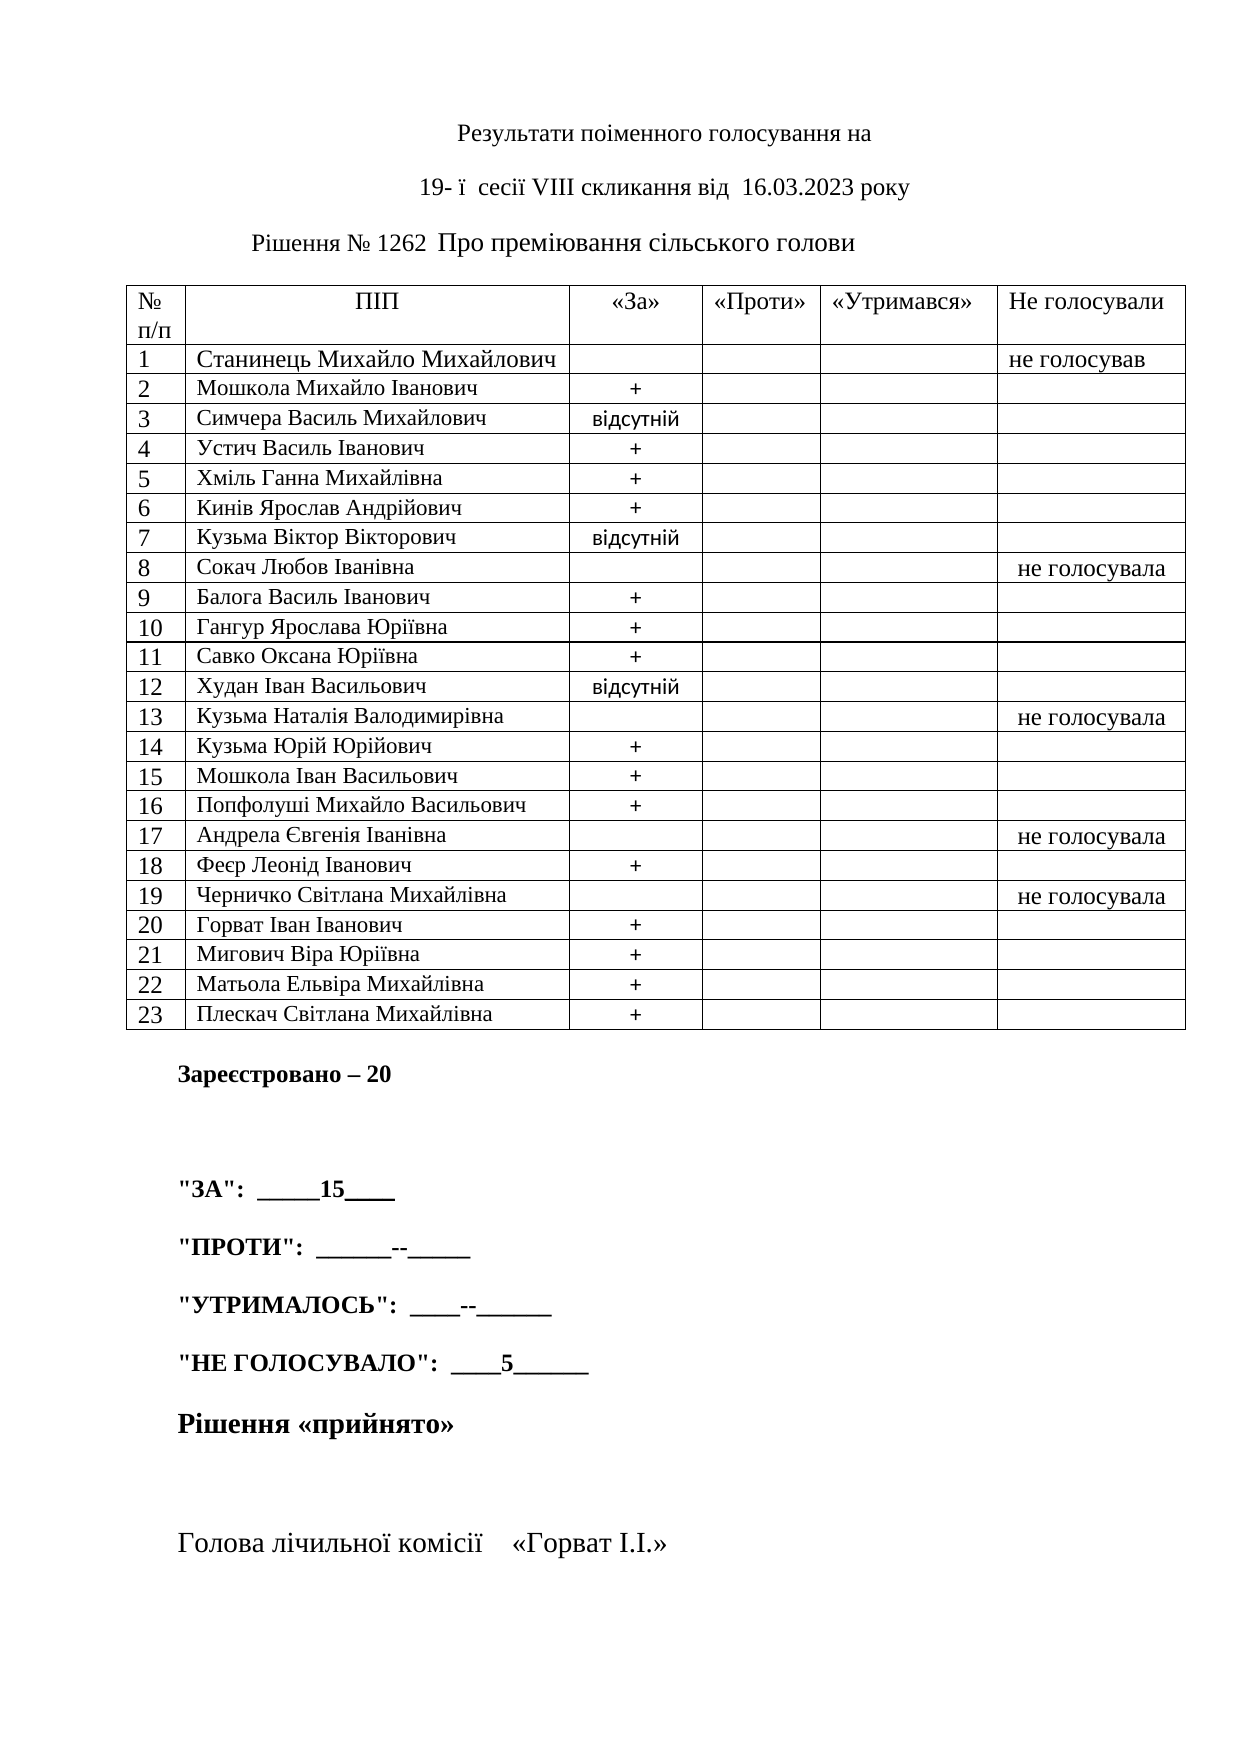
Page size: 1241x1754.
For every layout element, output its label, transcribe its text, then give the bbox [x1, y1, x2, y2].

table_cell [821, 553, 997, 582]
table_cell [821, 345, 997, 373]
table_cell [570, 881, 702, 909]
table_cell [821, 672, 997, 701]
table_cell [821, 404, 997, 433]
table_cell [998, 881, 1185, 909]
table_cell Андрела Євгенія Іванівна [186, 821, 569, 850]
table_cell 3 [127, 404, 185, 433]
table_cell [703, 613, 820, 641]
table_cell [703, 732, 820, 761]
table_cell [703, 464, 820, 492]
table_cell відсутній [570, 672, 702, 701]
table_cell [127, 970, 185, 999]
table_cell Мошкола Михайло Іванович [186, 374, 569, 403]
text Голова лічильної комісії «Горват І.І.» [177, 1526, 1152, 1559]
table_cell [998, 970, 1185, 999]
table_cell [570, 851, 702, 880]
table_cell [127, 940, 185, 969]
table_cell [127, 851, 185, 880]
table_cell Мошкола Іван Васильович [186, 762, 569, 790]
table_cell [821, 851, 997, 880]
table_cell відсутній [570, 523, 702, 552]
table_cell відсутній [570, 404, 702, 433]
table_cell [821, 643, 997, 671]
table_header «Утримався» [821, 286, 997, 343]
table_cell [703, 523, 820, 552]
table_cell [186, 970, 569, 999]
table_cell Устич Василь Іванович [186, 434, 569, 463]
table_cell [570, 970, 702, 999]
table_cell + [570, 643, 702, 671]
table_cell [703, 583, 820, 612]
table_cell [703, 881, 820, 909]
table_cell 5 [127, 464, 185, 492]
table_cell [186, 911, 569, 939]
table_cell не голосував [998, 345, 1185, 373]
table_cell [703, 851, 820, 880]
text Рішення «прийнято» [177, 1406, 1152, 1439]
table_cell [998, 672, 1185, 701]
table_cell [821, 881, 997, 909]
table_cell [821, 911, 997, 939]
table_cell 2 [127, 374, 185, 403]
table_cell [821, 791, 997, 820]
table_cell 17 [127, 821, 185, 850]
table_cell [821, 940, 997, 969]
table_cell [998, 762, 1185, 790]
table_cell + [570, 583, 702, 612]
table_cell Станинець Михайло Михайлович [186, 345, 569, 373]
table_cell 12 [127, 672, 185, 701]
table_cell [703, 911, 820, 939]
table_cell [998, 404, 1185, 433]
table_cell 16 [127, 791, 185, 820]
table_cell [821, 494, 997, 522]
table_cell [703, 702, 820, 731]
table_cell 13 [127, 702, 185, 731]
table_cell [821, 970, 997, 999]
table_cell [703, 643, 820, 671]
table_cell + [570, 494, 702, 522]
table_cell Симчера Василь Михайлович [186, 404, 569, 433]
text 19- ї сесії VІІІ скликання від 16.03.2023 року [177, 172, 1152, 201]
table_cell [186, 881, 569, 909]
table_cell Худан Іван Васильович [186, 672, 569, 701]
table_cell [998, 643, 1185, 671]
table_cell [998, 464, 1185, 492]
table_cell [821, 523, 997, 552]
table_cell + [570, 464, 702, 492]
table_cell Гангур Ярослава Юріївна [186, 613, 569, 641]
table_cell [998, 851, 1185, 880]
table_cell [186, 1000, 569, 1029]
table_cell [703, 672, 820, 701]
text "УТРИМАЛОСЬ": ____--______ [177, 1290, 1152, 1319]
table_cell 10 [127, 613, 185, 641]
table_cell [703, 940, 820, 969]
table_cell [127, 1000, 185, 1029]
table_cell Кузьма Віктор Вікторович [186, 523, 569, 552]
table_cell Савко Оксана Юріївна [186, 643, 569, 671]
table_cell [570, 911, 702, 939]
table_cell [821, 464, 997, 492]
table_cell [570, 702, 702, 731]
table_cell [821, 613, 997, 641]
table_cell [998, 732, 1185, 761]
table_cell [703, 553, 820, 582]
table_cell 11 [127, 643, 185, 671]
text Зареєстровано – 20 [177, 1059, 1152, 1088]
table_header Не голосували [998, 286, 1185, 343]
table_cell Кузьма Юрій Юрійович [186, 732, 569, 761]
table_cell 8 [127, 553, 185, 582]
table_cell Хміль Ганна Михайлівна [186, 464, 569, 492]
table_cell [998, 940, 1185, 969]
table_cell не голосувала [998, 702, 1185, 731]
table_cell [998, 791, 1185, 820]
table_cell [998, 434, 1185, 463]
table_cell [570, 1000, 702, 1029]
table_cell + [570, 434, 702, 463]
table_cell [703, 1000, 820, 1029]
table_cell [998, 523, 1185, 552]
table_cell [703, 791, 820, 820]
table_cell 1 [127, 345, 185, 373]
text "ЗА": _____15____ [177, 1174, 1152, 1203]
text "НЕ ГОЛОСУВАЛО": ____5______ [177, 1348, 1152, 1377]
text Рішення № 1262 Про преміювання сільського голови [177, 226, 1152, 257]
table_cell 6 [127, 494, 185, 522]
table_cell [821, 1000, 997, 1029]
table_cell [998, 583, 1185, 612]
table_cell [570, 345, 702, 373]
table_header № п/п [127, 286, 185, 343]
table_cell не голосувала [998, 553, 1185, 582]
table_cell Попфолуші Михайло Васильович [186, 791, 569, 820]
table_cell [703, 762, 820, 790]
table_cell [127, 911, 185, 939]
table_header «За» [570, 286, 702, 343]
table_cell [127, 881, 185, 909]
table_cell Сокач Любов Іванівна [186, 553, 569, 582]
table_cell [821, 732, 997, 761]
table_cell 7 [127, 523, 185, 552]
table_cell [821, 583, 997, 612]
table_cell + [570, 613, 702, 641]
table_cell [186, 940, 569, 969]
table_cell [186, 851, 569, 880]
table_cell [703, 374, 820, 403]
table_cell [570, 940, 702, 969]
table_cell [703, 494, 820, 522]
text Результати поіменного голосування на [177, 118, 1152, 147]
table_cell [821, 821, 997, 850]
table_cell [998, 613, 1185, 641]
table_cell 14 [127, 732, 185, 761]
table_cell [703, 345, 820, 373]
table_cell + [570, 374, 702, 403]
table_cell + [570, 732, 702, 761]
table_cell [821, 434, 997, 463]
table_cell Кузьма Наталія Валодимирівна [186, 702, 569, 731]
table_cell [998, 374, 1185, 403]
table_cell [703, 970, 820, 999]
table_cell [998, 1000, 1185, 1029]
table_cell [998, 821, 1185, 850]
table_cell [998, 494, 1185, 522]
table_cell 15 [127, 762, 185, 790]
table_cell [821, 702, 997, 731]
table_cell + [570, 762, 702, 790]
table_header «Проти» [703, 286, 820, 343]
table_cell 4 [127, 434, 185, 463]
table_cell Кинів Ярослав Андрійович [186, 494, 569, 522]
table_cell + [570, 791, 702, 820]
text "ПРОТИ": ______--_____ [177, 1232, 1152, 1261]
table_cell [821, 374, 997, 403]
table_cell [703, 404, 820, 433]
table_header ПІП [186, 286, 569, 343]
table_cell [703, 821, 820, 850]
table_cell [821, 762, 997, 790]
table_cell [703, 434, 820, 463]
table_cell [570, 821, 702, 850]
table_cell 9 [127, 583, 185, 612]
table_cell Балога Василь Іванович [186, 583, 569, 612]
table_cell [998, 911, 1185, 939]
table_cell [570, 553, 702, 582]
